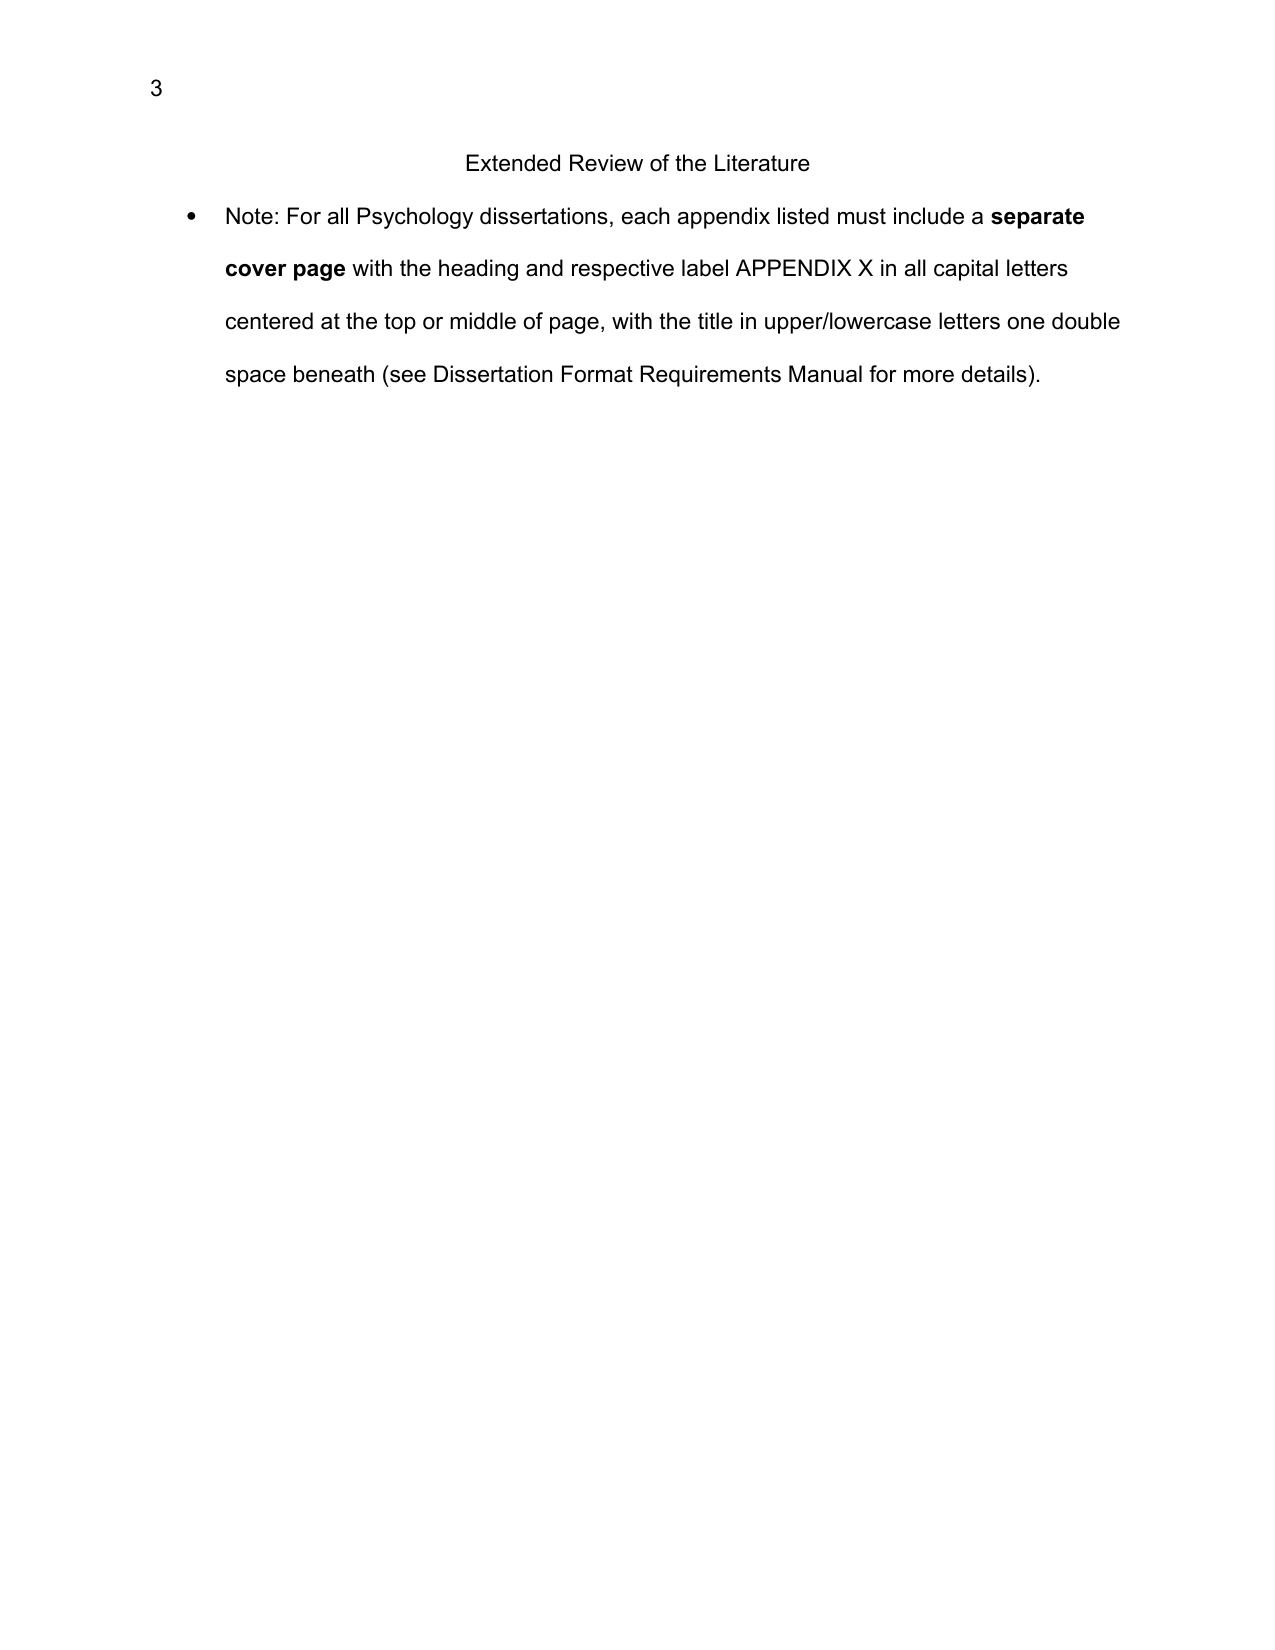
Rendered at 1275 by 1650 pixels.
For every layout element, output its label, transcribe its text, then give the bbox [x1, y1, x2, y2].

list Note: For all Psychology dissertations, each appendix listed must include a separate cover page with the heading and respective label APPENDIX X in all capital letters centered at the top or middle of page, with the title in upper/lowercase letters one double space beneath (see Dissertation Format Requirements Manual for more details). [187, 203, 1125, 387]
text Extended Review of the Literature [150, 150, 1125, 176]
